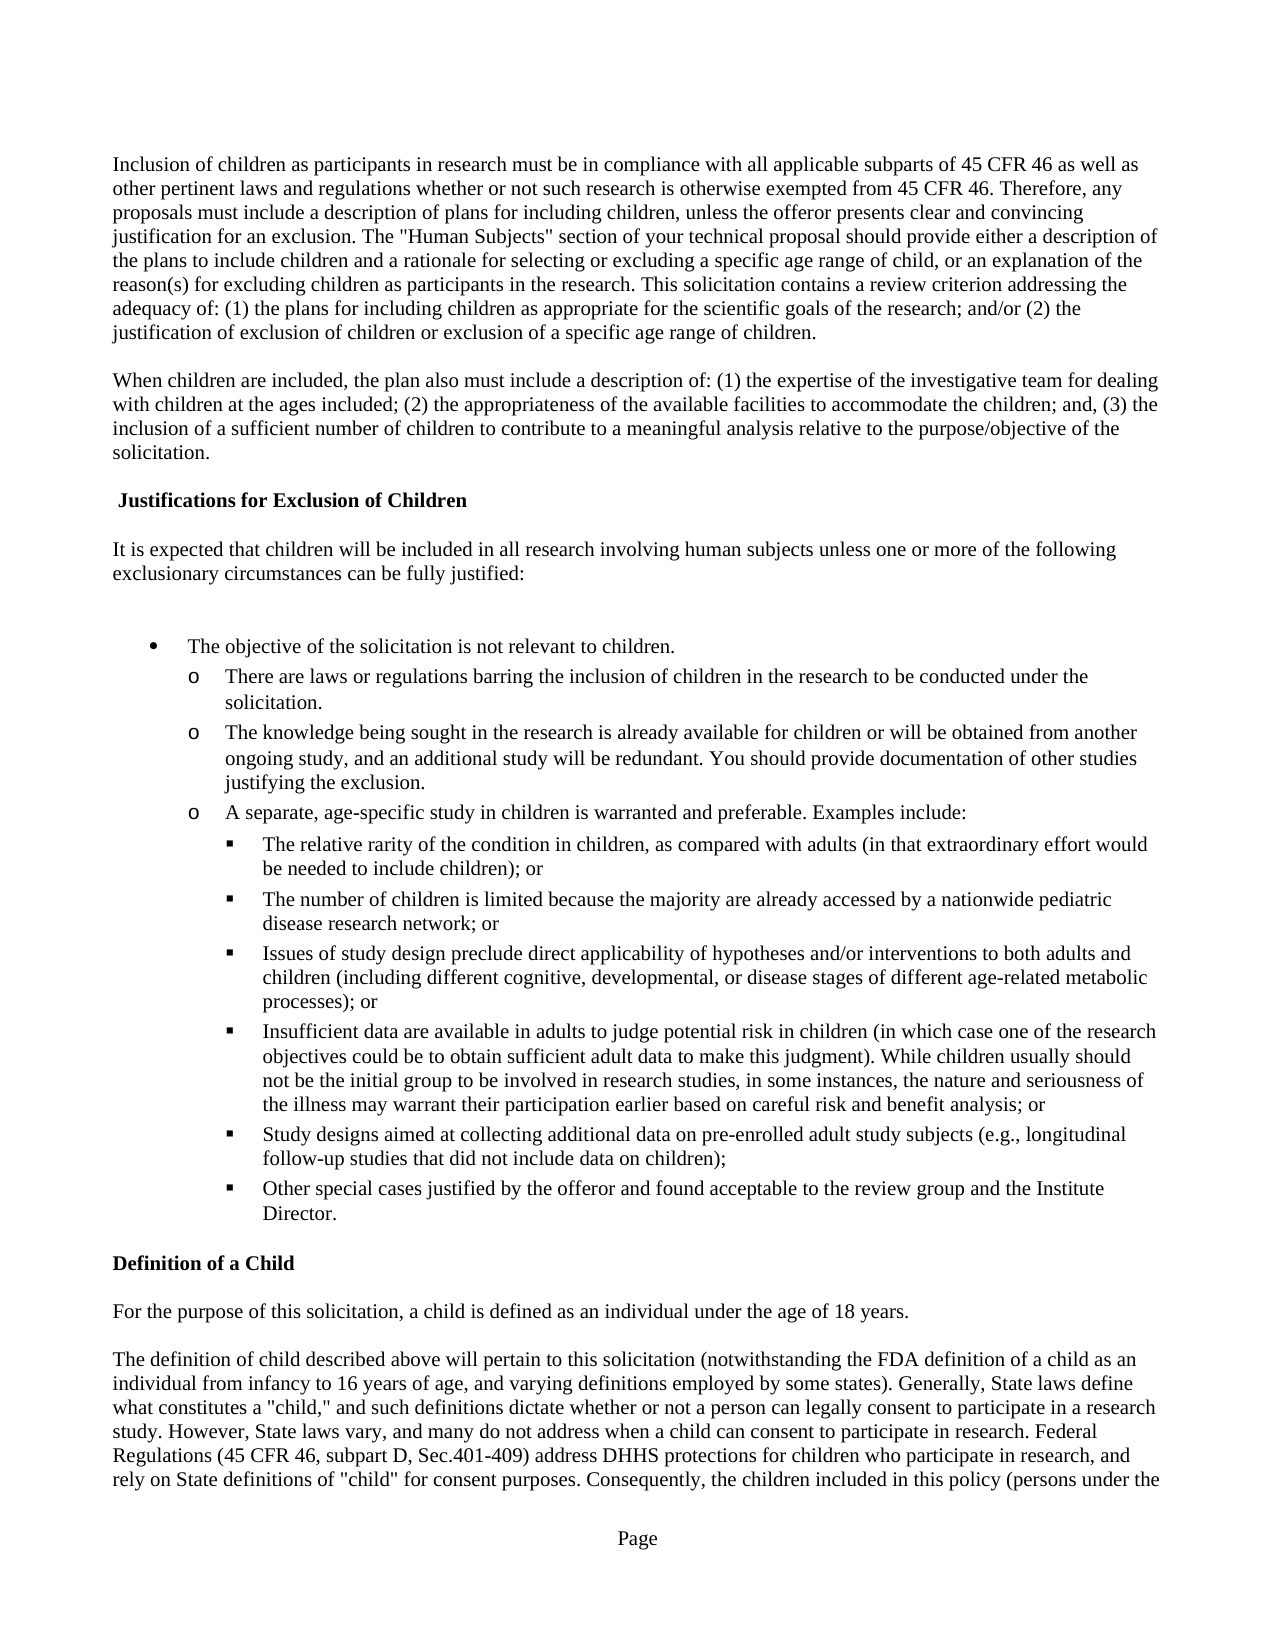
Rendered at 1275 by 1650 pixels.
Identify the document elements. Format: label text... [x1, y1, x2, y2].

list The objective of the solicitation is not relevant to children. [150, 634, 1162, 658]
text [112, 127, 1162, 633]
list Insufficient data are available in adults to judge potential risk in children (in which case one of the research objectives could be to obtain sufficient adult data to make this judgment). While children usually should not be the initial group to be involved in research studies, in some instances, the nature and seriousness of the illness may warrant their participation earlier based on careful risk and benefit analysis; or [225, 1019, 1162, 1116]
list The relative rarity of the condition in children, as compared with adults (in that extraordinary effort would be needed to include children); or [225, 832, 1162, 880]
list The knowledge being sought in the research is already available for children or will be obtained from another ongoing study, and an additional study will be redundant. You should provide documentation of other studies justifying the exclusion. [187, 720, 1162, 794]
list The number of children is limited because the majority are already accessed by a nationwide pediatric disease research network; or [225, 887, 1162, 935]
list Issues of study design preclude direct applicability of hypotheses and/or interventions to both adults and children (including different cognitive, developmental, or disease stages of different age-related metabolic processes); or [225, 941, 1162, 1013]
list Other special cases justified by the offeror and found acceptable to the review group and the Institute Director. [225, 1176, 1162, 1224]
list Study designs aimed at collecting additional data on pre-enrolled adult study subjects (e.g., longitudinal follow-up studies that did not include data on children); [225, 1122, 1162, 1170]
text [112, 1251, 1162, 1491]
list A separate, age-specific study in children is warranted and preferable. Examples include: [187, 800, 1162, 826]
list There are laws or regulations barring the inclusion of children in the research to be conducted under the solicitation. [187, 664, 1162, 714]
